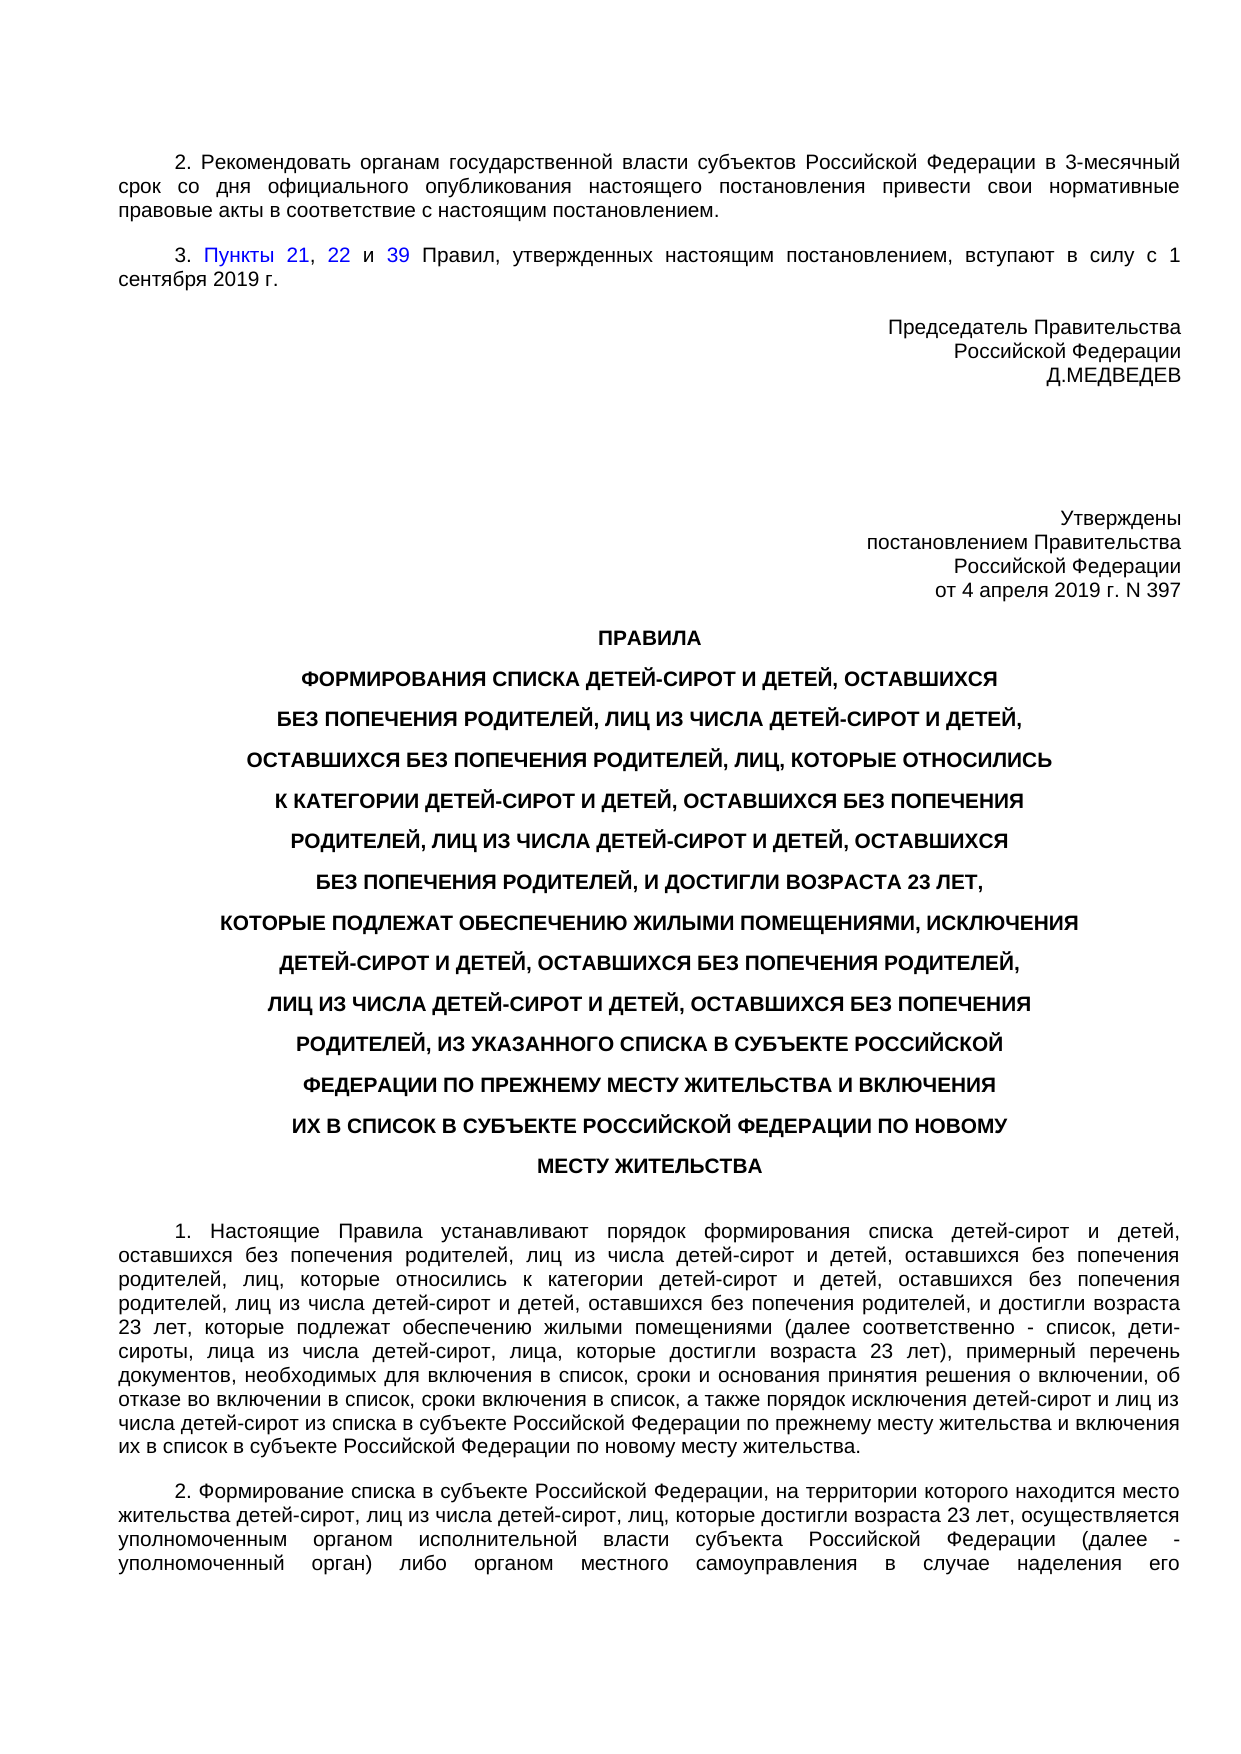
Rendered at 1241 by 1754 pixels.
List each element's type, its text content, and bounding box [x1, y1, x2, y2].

text ИХ В СПИСОК В СУБЪЕКТЕ РОССИЙСКОЙ ФЕДЕРАЦИИ ПО НОВОМУ [118, 1113, 1181, 1137]
text ФОРМИРОВАНИЯ СПИСКА ДЕТЕЙ-СИРОТ И ДЕТЕЙ, ОСТАВШИХСЯ [118, 667, 1181, 691]
text Утверждены [118, 506, 1181, 530]
text Российской Федерации [118, 338, 1181, 362]
text 1. Настоящие Правила устанавливают порядок формирования списка детей-сирот и детей, оставшихся без попечения родителей, лиц из числа детей-сирот и детей, оставшихся без попечения родителей, лиц, которые относились к категории детей-сирот и детей, оставшихся без попечения родителей, лиц из числа детей-сирот и детей, оставшихся без попечения родителей, и достигли возраста 23 лет, которые подлежат обеспечению жилыми помещениями (далее соответственно - список, дети-сироты, лица из числа детей-сирот, лица, которые достигли возраста 23 лет), примерный перечень документов, необходимых для включения в список, сроки и основания принятия решения о включении, об отказе во включении в список, сроки включения в список, а также порядок исключения детей-сирот и лиц из числа детей-сирот из списка в субъекте Российской Федерации по прежнему месту жительства и включения их в список в субъекте Российской Федерации по новому месту жительства. [118, 1219, 1181, 1458]
text ФЕДЕРАЦИИ ПО ПРЕЖНЕМУ МЕСТУ ЖИТЕЛЬСТВА И ВКЛЮЧЕНИЯ [118, 1073, 1181, 1097]
text ОСТАВШИХСЯ БЕЗ ПОПЕЧЕНИЯ РОДИТЕЛЕЙ, ЛИЦ, КОТОРЫЕ ОТНОСИЛИСЬ [118, 748, 1181, 772]
text БЕЗ ПОПЕЧЕНИЯ РОДИТЕЛЕЙ, И ДОСТИГЛИ ВОЗРАСТА 23 ЛЕТ, [118, 870, 1181, 894]
text 2. Рекомендовать органам государственной власти субъектов Российской Федерации в 3-месячный срок со дня официального опубликования настоящего постановления привести свои нормативные правовые акты в соответствие с настоящим постановлением. [118, 150, 1181, 222]
text МЕСТУ ЖИТЕЛЬСТВА [118, 1154, 1181, 1178]
text постановлением Правительства [118, 530, 1181, 554]
text РОДИТЕЛЕЙ, ЛИЦ ИЗ ЧИСЛА ДЕТЕЙ-СИРОТ И ДЕТЕЙ, ОСТАВШИХСЯ [118, 829, 1181, 853]
text Председатель Правительства [118, 314, 1181, 338]
text РОДИТЕЛЕЙ, ИЗ УКАЗАННОГО СПИСКА В СУБЪЕКТЕ РОССИЙСКОЙ [118, 1032, 1181, 1056]
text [118, 1479, 1181, 1575]
text ПРАВИЛА [118, 626, 1181, 650]
text КОТОРЫЕ ПОДЛЕЖАТ ОБЕСПЕЧЕНИЮ ЖИЛЫМИ ПОМЕЩЕНИЯМИ, ИСКЛЮЧЕНИЯ [118, 910, 1181, 934]
text Д.МЕДВЕДЕВ [118, 362, 1181, 386]
text ДЕТЕЙ-СИРОТ И ДЕТЕЙ, ОСТАВШИХСЯ БЕЗ ПОПЕЧЕНИЯ РОДИТЕЛЕЙ, [118, 951, 1181, 975]
text ЛИЦ ИЗ ЧИСЛА ДЕТЕЙ-СИРОТ И ДЕТЕЙ, ОСТАВШИХСЯ БЕЗ ПОПЕЧЕНИЯ [118, 992, 1181, 1016]
text Российской Федерации [118, 554, 1181, 578]
text К КАТЕГОРИИ ДЕТЕЙ-СИРОТ И ДЕТЕЙ, ОСТАВШИХСЯ БЕЗ ПОПЕЧЕНИЯ [118, 788, 1181, 812]
text 3. Пункты 21, 22 и 39 Правил, утвержденных настоящим постановлением, вступают в силу с 1 сентября 2019 г. [118, 243, 1181, 291]
text от 4 апреля 2019 г. N 397 [118, 578, 1181, 602]
text БЕЗ ПОПЕЧЕНИЯ РОДИТЕЛЕЙ, ЛИЦ ИЗ ЧИСЛА ДЕТЕЙ-СИРОТ И ДЕТЕЙ, [118, 707, 1181, 731]
